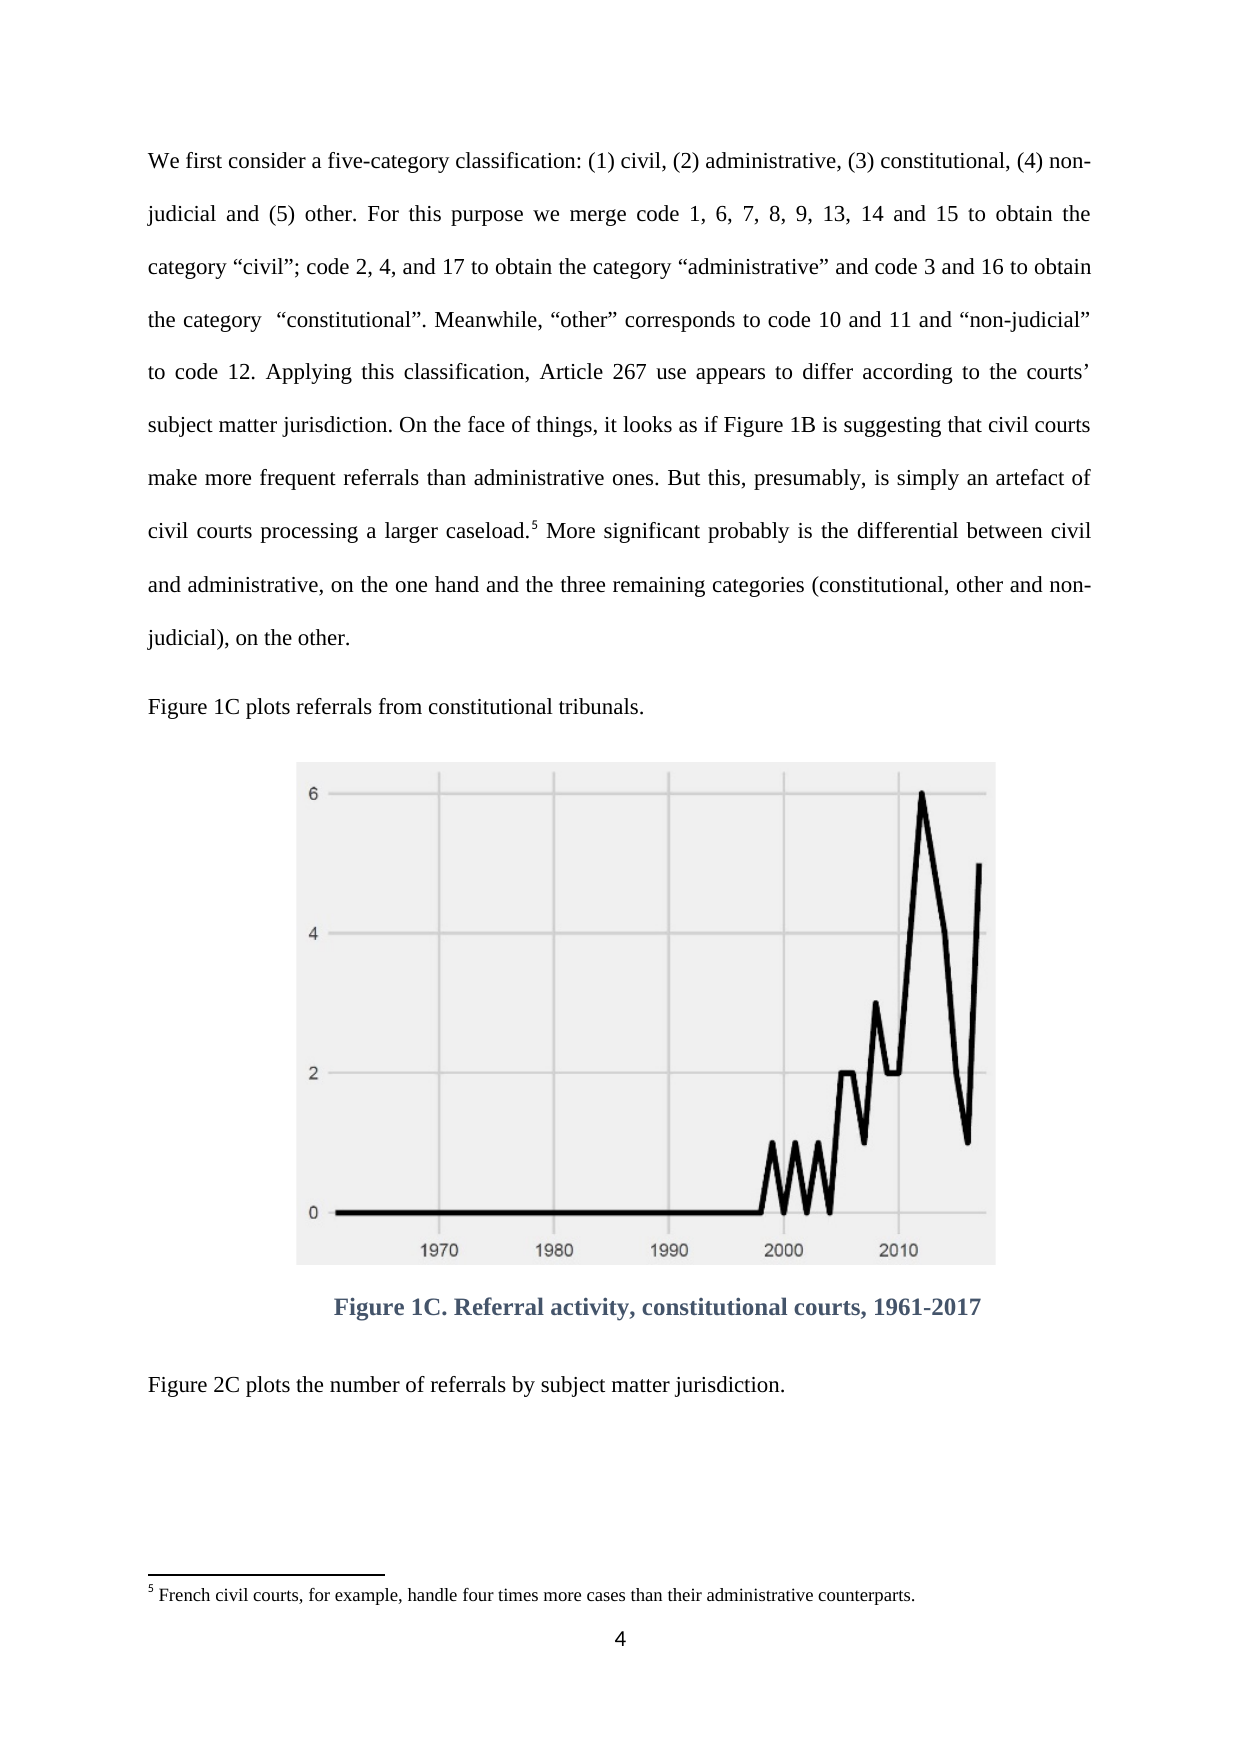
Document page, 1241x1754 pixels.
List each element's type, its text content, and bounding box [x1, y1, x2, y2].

text We first consider a five-category classification: (1) civil, (2) administrative, (3) constitutional, (4) non-judicial and (5) other. For this purpose we merge code 1, 6, 7, 8, 9, 13, 14 and 15 to obtain the category “civil”; code 2, 4, and 17 to obtain the category “administrative” and code 3 and 16 to obtain the category “constitutional”. Meanwhile, “other” corresponds to code 10 and 11 and “non-judicial” to code 12. Applying this classification, Article 267 use appears to differ according to the courts’ subject matter jurisdiction. On the face of things, it looks as if Figure 1B is suggesting that civil courts make more frequent referrals than administrative ones. But this, presumably, is simply an artefact of civil courts processing a larger caseload. More significant probably is the differential between civil and administrative, on the one hand and the three remaining categories (constitutional, other and non-judicial), on the other. [148, 148, 1093, 650]
picture [296, 762, 996, 1265]
text Figure 1C plots referrals from constitutional tribunals. [148, 693, 1093, 719]
text Figure 2C plots the number of referrals by subject matter jurisdiction. [148, 1371, 1093, 1397]
text Figure 1C. Referral activity, constitutional courts, 1961-2017 [223, 1292, 1093, 1321]
